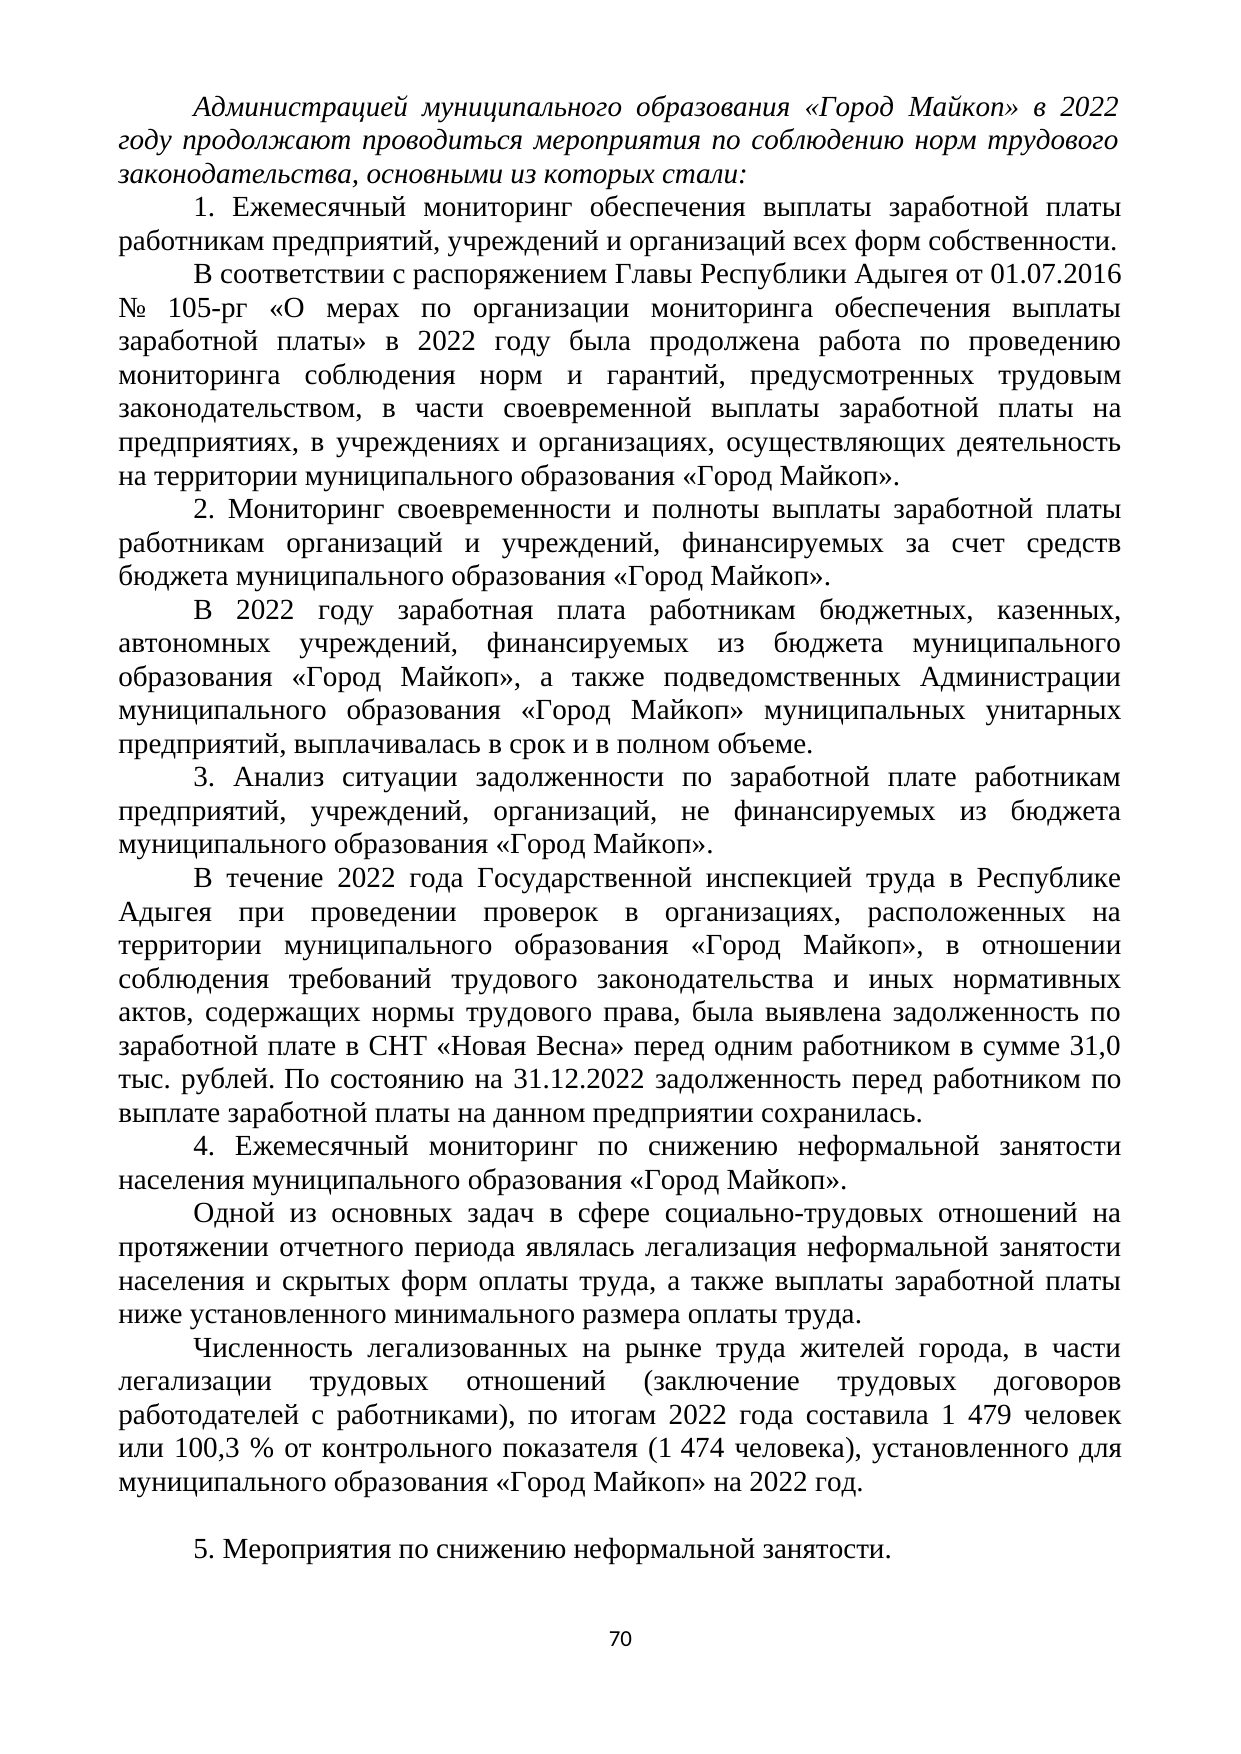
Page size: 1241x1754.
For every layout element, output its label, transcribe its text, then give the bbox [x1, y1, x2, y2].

text В течение 2022 года Государственной инспекцией труда в Республике Адыгея при проведении проверок в организациях, расположенных на территории муниципального образования «Город Майкоп», в отношении соблюдения требований трудового законодательства и иных нормативных актов, содержащих нормы трудового права, была выявлена задолженность по заработной плате в СНТ «Новая Весна» перед одним работником в сумме 31,0 тыс. рублей. По состоянию на 31.12.2022 задолженность перед работником по выплате заработной платы на данном предприятии сохранилась. [118, 860, 1122, 1128]
text 5. Мероприятия по снижению неформальной занятости. [118, 1531, 1122, 1564]
text 1. Ежемесячный мониторинг обеспечения выплаты заработной платы работникам предприятий, учреждений и организаций всех форм собственности. [118, 189, 1122, 256]
text В соответствии с распоряжением Главы Республики Адыгея от 01.07.2016 № 105-рг «О мерах по организации мониторинга обеспечения выплаты заработной платы» в 2022 году была продолжена работа по проведению мониторинга соблюдения норм и гарантий, предусмотренных трудовым законодательством, в части своевременной выплаты заработной платы на предприятиях, в учреждениях и организациях, осуществляющих деятельность на территории муниципального образования «Город Майкоп». [118, 256, 1122, 491]
text Численность легализованных на рынке труда жителей города, в части легализации трудовых отношений (заключение трудовых договоров работодателей с работниками), по итогам 2022 года составила 1 479 человек или 100,3 % от контрольного показателя (1 474 человека), установленного для муниципального образования «Город Майкоп» на 2022 год. [118, 1330, 1122, 1497]
text 2. Мониторинг своевременности и полноты выплаты заработной платы работникам организаций и учреждений, финансируемых за счет средств бюджета муниципального образования «Город Майкоп». [118, 491, 1122, 592]
text В 2022 году заработная плата работникам бюджетных, казенных, автономных учреждений, финансируемых из бюджета муниципального образования «Город Майкоп», а также подведомственных Администрации муниципального образования «Город Майкоп» муниципальных унитарных предприятий, выплачивалась в срок и в полном объеме. [118, 592, 1122, 759]
text 4. Ежемесячный мониторинг по снижению неформальной занятости населения муниципального образования «Город Майкоп». [118, 1128, 1122, 1196]
text Одной из основных задач в сфере социально-трудовых отношений на протяжении отчетного периода являлась легализация неформальной занятости населения и скрытых форм оплаты труда, а также выплаты заработной платы ниже установленного минимального размера оплаты труда. [118, 1196, 1122, 1330]
text Администрацией муниципального образования «Город Майкоп» в 2022 году продолжают проводиться мероприятия по соблюдению норм трудового законодательства, основными из которых стали: [118, 89, 1122, 189]
text 3. Анализ ситуации задолженности по заработной плате работникам предприятий, учреждений, организаций, не финансируемых из бюджета муниципального образования «Город Майкоп». [118, 759, 1122, 860]
